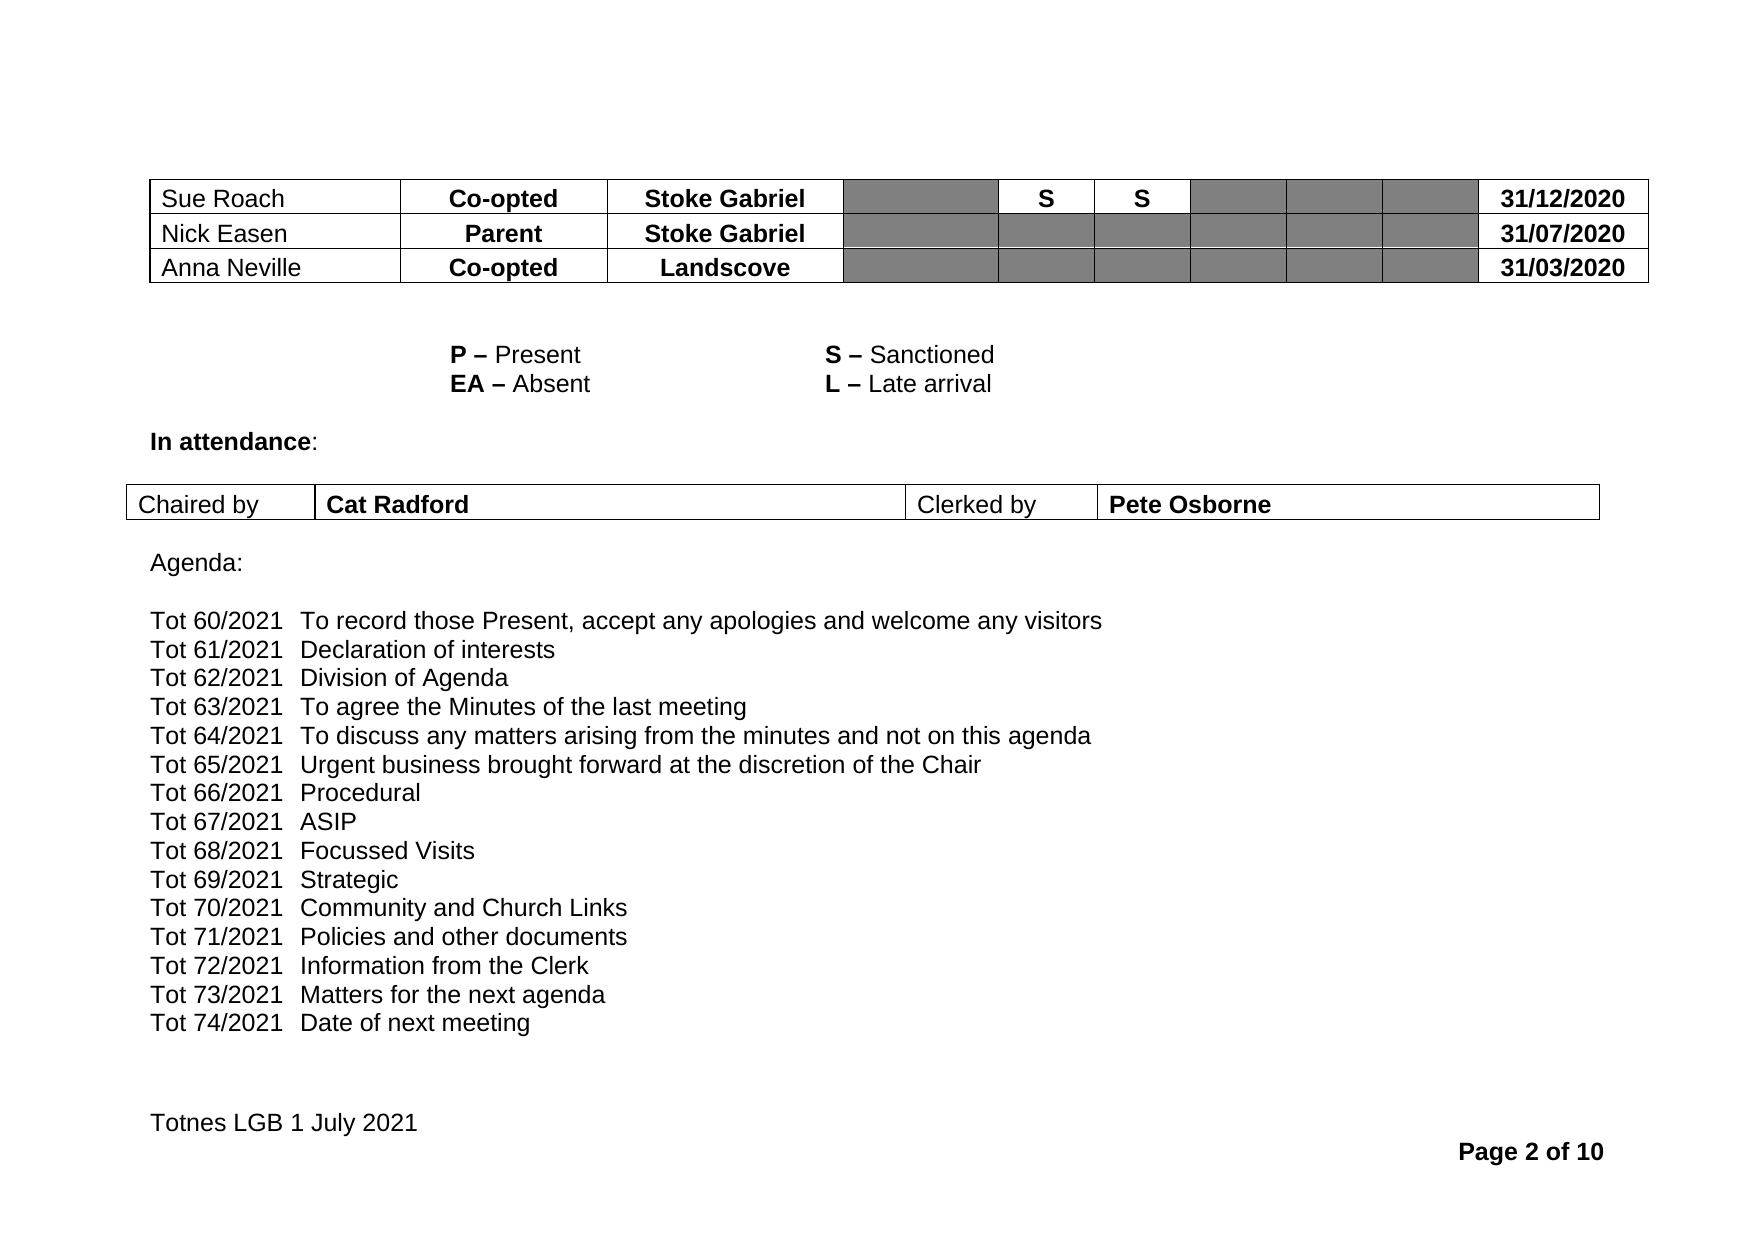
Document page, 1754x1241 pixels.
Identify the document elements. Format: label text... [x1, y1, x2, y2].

table_cell Sue Roach [151, 180, 400, 213]
table_cell [1191, 180, 1286, 213]
text P – Present S – Sanctioned [450, 340, 1604, 369]
table_cell [1383, 180, 1478, 213]
table_cell [844, 249, 998, 282]
table_cell [1095, 249, 1190, 282]
text In attendance: [150, 427, 1604, 455]
text Tot 60/2021 To record those Present, accept any apologies and welcome any visitors [150, 606, 1604, 635]
table_cell S [999, 180, 1094, 213]
text Tot 61/2021 Declaration of interests [150, 635, 1604, 663]
text EA – Absent L – Late arrival [450, 369, 1604, 398]
table_cell [999, 249, 1094, 282]
text Tot 71/2021 Policies and other documents [150, 922, 1604, 951]
table_cell Stoke Gabriel [608, 180, 843, 213]
table_cell [1287, 249, 1382, 282]
table_header Clerked by [906, 485, 1097, 519]
table_cell Co-opted [401, 249, 607, 282]
text Tot 69/2021 Strategic [150, 865, 1604, 893]
table_cell [1191, 249, 1286, 282]
table_cell Landscove [608, 249, 843, 282]
table_cell [1383, 214, 1478, 247]
table_cell [1095, 214, 1190, 247]
table_cell Anna Neville [151, 249, 400, 282]
table_cell Nick Easen [151, 214, 400, 247]
table_cell 31/12/2020 [1479, 180, 1648, 213]
table_cell 31/07/2020 [1479, 214, 1648, 247]
table_header Pete Osborne [1098, 485, 1599, 519]
table_cell [1191, 214, 1286, 247]
table_cell [1383, 249, 1478, 282]
table_header Cat Radford [316, 485, 905, 519]
table_cell Stoke Gabriel [608, 214, 843, 247]
table_cell [1287, 180, 1382, 213]
table_cell [844, 180, 998, 213]
text Tot 73/2021 Matters for the next agenda [150, 980, 1604, 1008]
text Tot 66/2021 Procedural [150, 778, 1604, 807]
text Tot 72/2021 Information from the Clerk [150, 951, 1604, 980]
text Tot 64/2021 To discuss any matters arising from the minutes and not on this agenda [150, 721, 1604, 750]
text Tot 65/2021 Urgent business brought forward at the discretion of the Chair [150, 750, 1604, 778]
text Tot 70/2021 Community and Church Links [150, 893, 1604, 922]
table_cell Co-opted [401, 180, 607, 213]
text Tot 67/2021 ASIP [150, 807, 1604, 836]
text Tot 62/2021 Division of Agenda [150, 663, 1604, 692]
table_cell 31/03/2020 [1479, 249, 1648, 282]
table_cell [844, 214, 998, 247]
text Tot 63/2021 To agree the Minutes of the last meeting [150, 692, 1604, 721]
text Tot 68/2021 Focussed Visits [150, 836, 1604, 865]
table_cell [1287, 214, 1382, 247]
table_header Chaired by [127, 485, 314, 519]
table_cell [999, 214, 1094, 247]
text Tot 74/2021 Date of next meeting [150, 1008, 1604, 1037]
table_cell S [1095, 180, 1190, 213]
table_cell Parent [401, 214, 607, 247]
text Agenda: [150, 548, 1604, 577]
